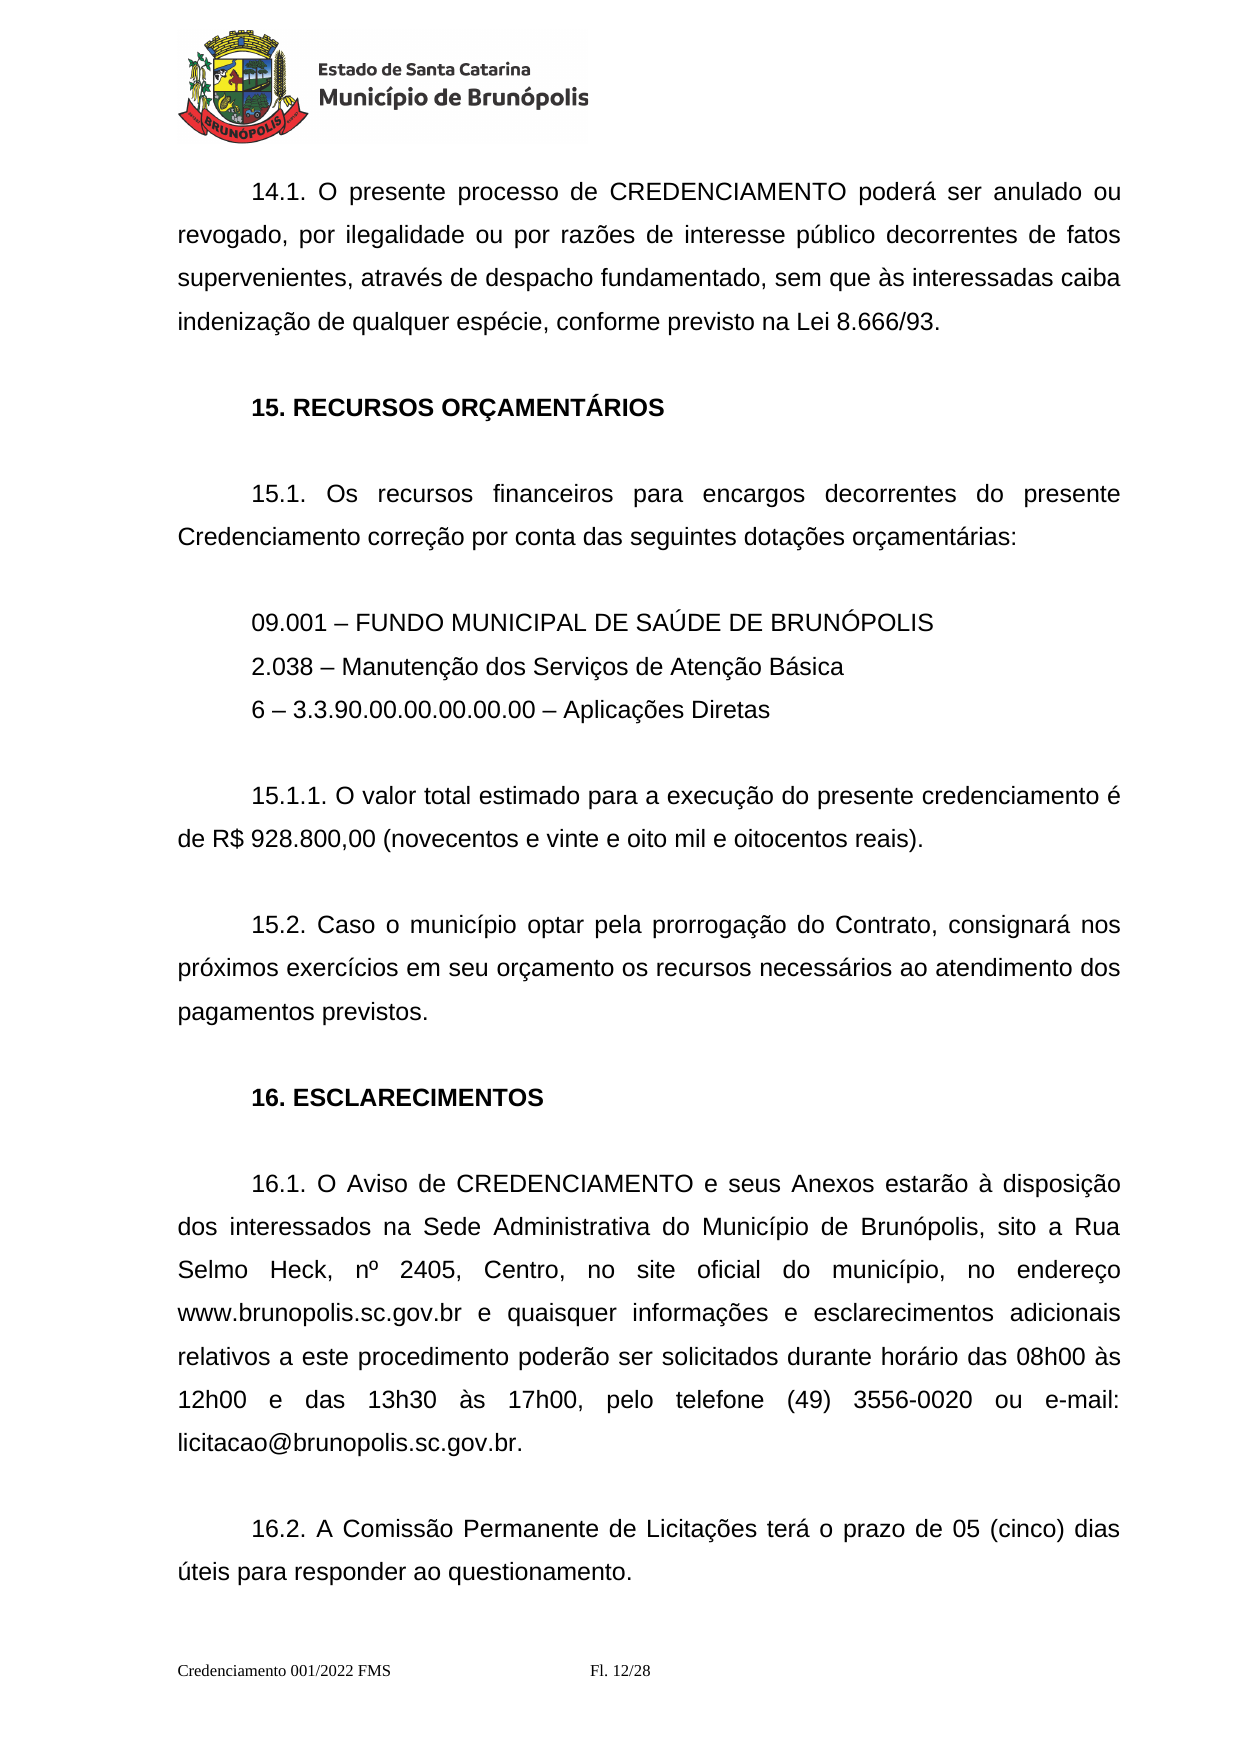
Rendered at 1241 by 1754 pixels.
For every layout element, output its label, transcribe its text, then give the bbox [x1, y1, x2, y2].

text 15. RECURSOS ORÇAMENTÁRIOS [177, 393, 1122, 422]
text 14.1. O presente processo de CREDENCIAMENTO poderá ser anulado ou revogado, por ilegalidade ou por razões de interesse público decorrentes de fatos supervenientes, através de despacho fundamentado, sem que às interessadas caiba indenização de qualquer espécie, conforme previsto na Lei 8.666/93. [177, 177, 1122, 335]
picture [177, 29, 589, 144]
text 15.1. Os recursos financeiros para encargos decorrentes do presente Credenciamento correção por conta das seguintes dotações orçamentárias: [177, 479, 1122, 551]
text 15.1.1. O valor total estimado para a execução do presente credenciamento é de R$ 928.800,00 (novecentos e vinte e oito mil e oitocentos reais). [177, 781, 1122, 853]
text 16.1. O Aviso de CREDENCIAMENTO e seus Anexos estarão à disposição dos interessados na Sede Administrativa do Município de Brunópolis, sito a Rua Selmo Heck, nº 2405, Centro, no site oficial do município, no endereço www.brunopolis.sc.gov.br e quaisquer informações e esclarecimentos adicionais relativos a este procedimento poderão ser solicitados durante horário das 08h00 às 12h00 e das 13h30 às 17h00, pelo telefone (49) 3556-0020 ou e-mail: licitacao@brunopolis.sc.gov.br. [177, 1169, 1122, 1457]
text 15.2. Caso o município optar pela prorrogação do Contrato, consignará nos próximos exercícios em seu orçamento os recursos necessários ao atendimento dos pagamentos previstos. [177, 910, 1122, 1025]
text 2.038 – Manutenção dos Serviços de Atenção Básica [177, 652, 1122, 680]
text 16.2. A Comissão Permanente de Licitações terá o prazo de 05 (cinco) dias úteis para responder ao questionamento. [177, 1514, 1122, 1586]
text 09.001 – FUNDO MUNICIPAL DE SAÚDE DE BRUNÓPOLIS [177, 608, 1122, 637]
text 6 – 3.3.90.00.00.00.00.00 – Aplicações Diretas [177, 695, 1122, 723]
text 16. ESCLARECIMENTOS [177, 1083, 1122, 1112]
